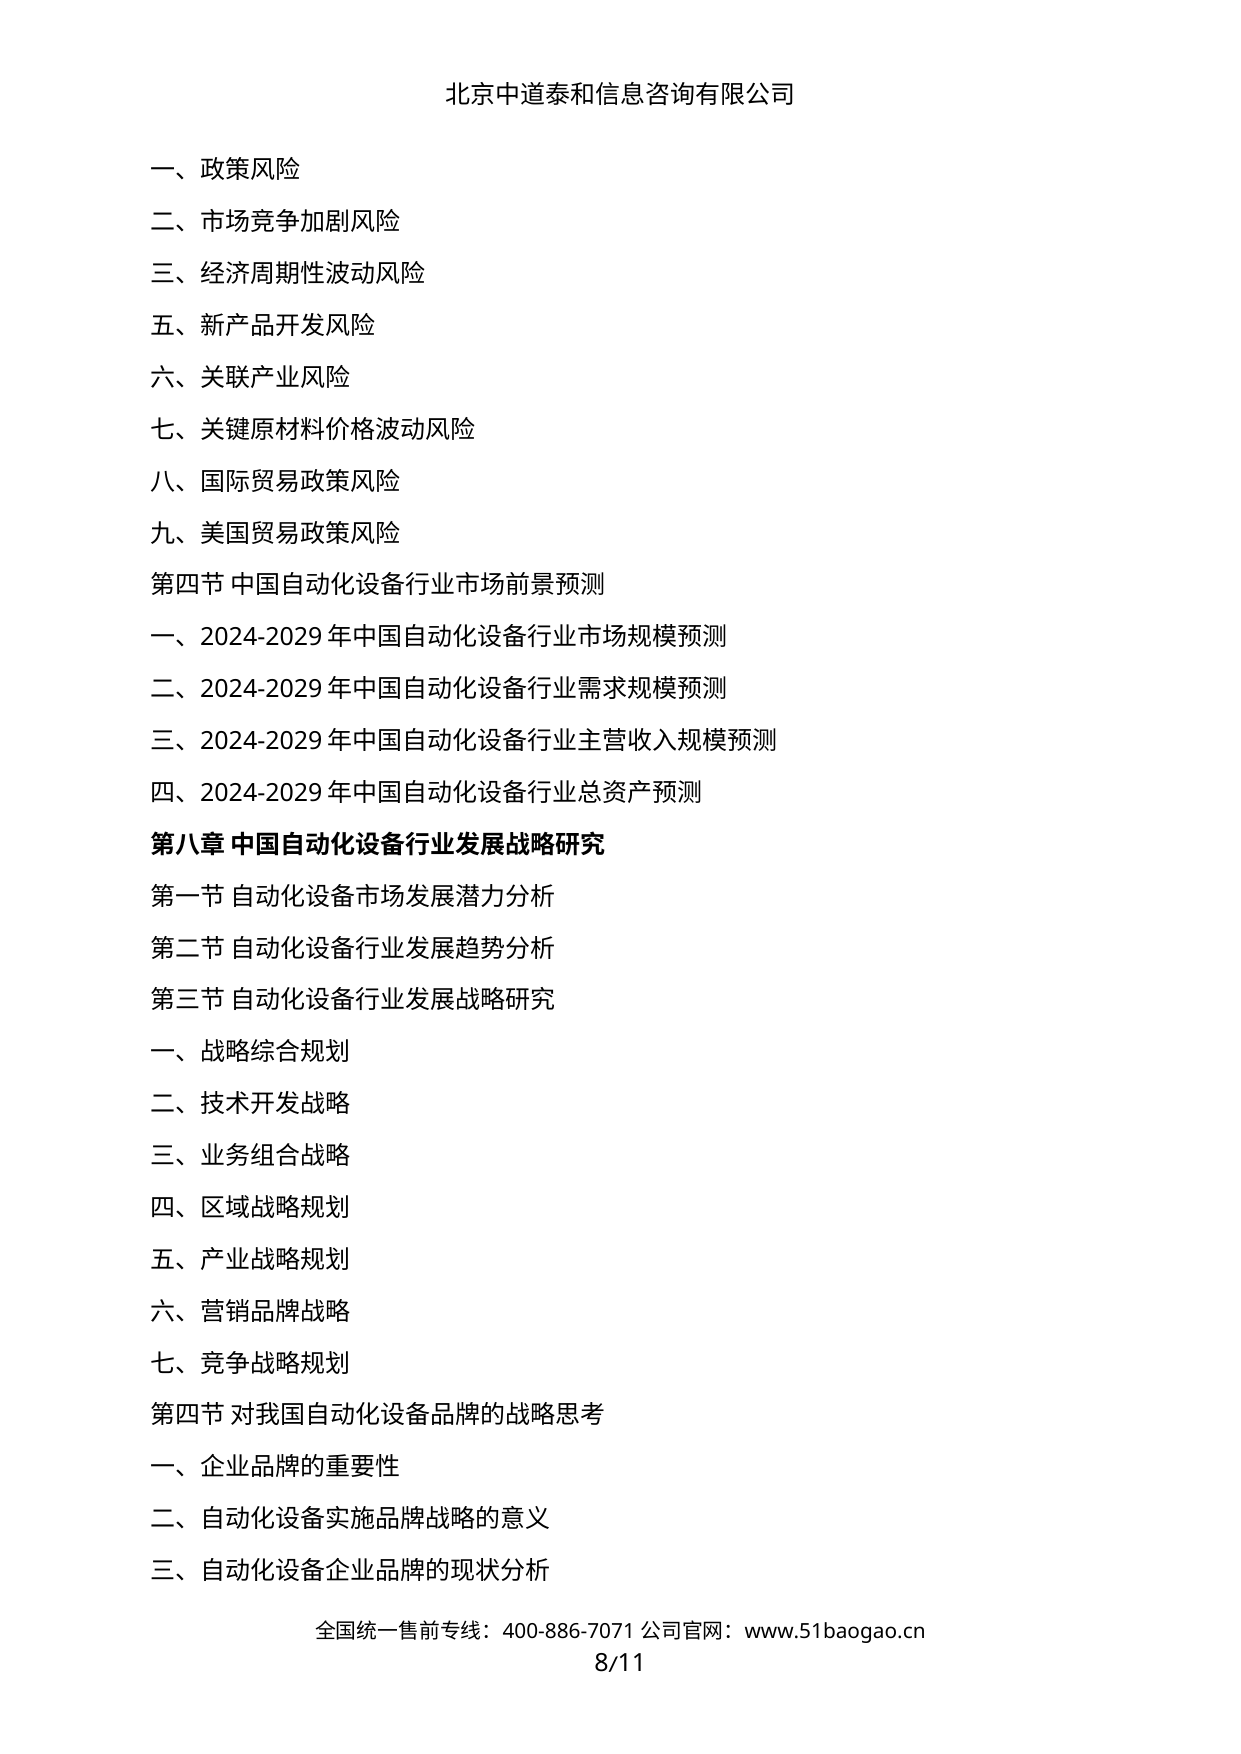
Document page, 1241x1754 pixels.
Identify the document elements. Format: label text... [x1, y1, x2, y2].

text 二、自动化设备实施品牌战略的意义 [150, 1499, 1090, 1535]
text 六、关联产业风险 [150, 357, 1090, 394]
text 四、2024-2029年中国自动化设备行业总资产预测 [150, 772, 1090, 809]
text 一、政策风险 [150, 150, 1090, 186]
text 九、美国贸易政策风险 [150, 513, 1090, 549]
text 第八章 中国自动化设备行业发展战略研究 [150, 824, 1090, 861]
text 二、技术开发战略 [150, 1084, 1090, 1120]
text 一、2024-2029年中国自动化设备行业市场规模预测 [150, 617, 1090, 653]
text 第二节 自动化设备行业发展趋势分析 [150, 928, 1090, 964]
text 三、2024-2029年中国自动化设备行业主营收入规模预测 [150, 721, 1090, 757]
text 五、产业战略规划 [150, 1239, 1090, 1276]
text 第一节 自动化设备市场发展潜力分析 [150, 876, 1090, 912]
text 三、自动化设备企业品牌的现状分析 [150, 1551, 1090, 1587]
text 七、竞争战略规划 [150, 1343, 1090, 1379]
text 一、企业品牌的重要性 [150, 1447, 1090, 1483]
text 五、新产品开发风险 [150, 306, 1090, 342]
text 七、关键原材料价格波动风险 [150, 409, 1090, 446]
text 四、区域战略规划 [150, 1187, 1090, 1224]
text 第三节 自动化设备行业发展战略研究 [150, 980, 1090, 1016]
text 一、战略综合规划 [150, 1032, 1090, 1068]
text 二、2024-2029年中国自动化设备行业需求规模预测 [150, 669, 1090, 705]
text 三、经济周期性波动风险 [150, 254, 1090, 290]
text 第四节 对我国自动化设备品牌的战略思考 [150, 1395, 1090, 1431]
text 第四节 中国自动化设备行业市场前景预测 [150, 565, 1090, 601]
text 八、国际贸易政策风险 [150, 461, 1090, 497]
text 二、市场竞争加剧风险 [150, 202, 1090, 238]
text 六、营销品牌战略 [150, 1291, 1090, 1327]
text 三、业务组合战略 [150, 1136, 1090, 1172]
